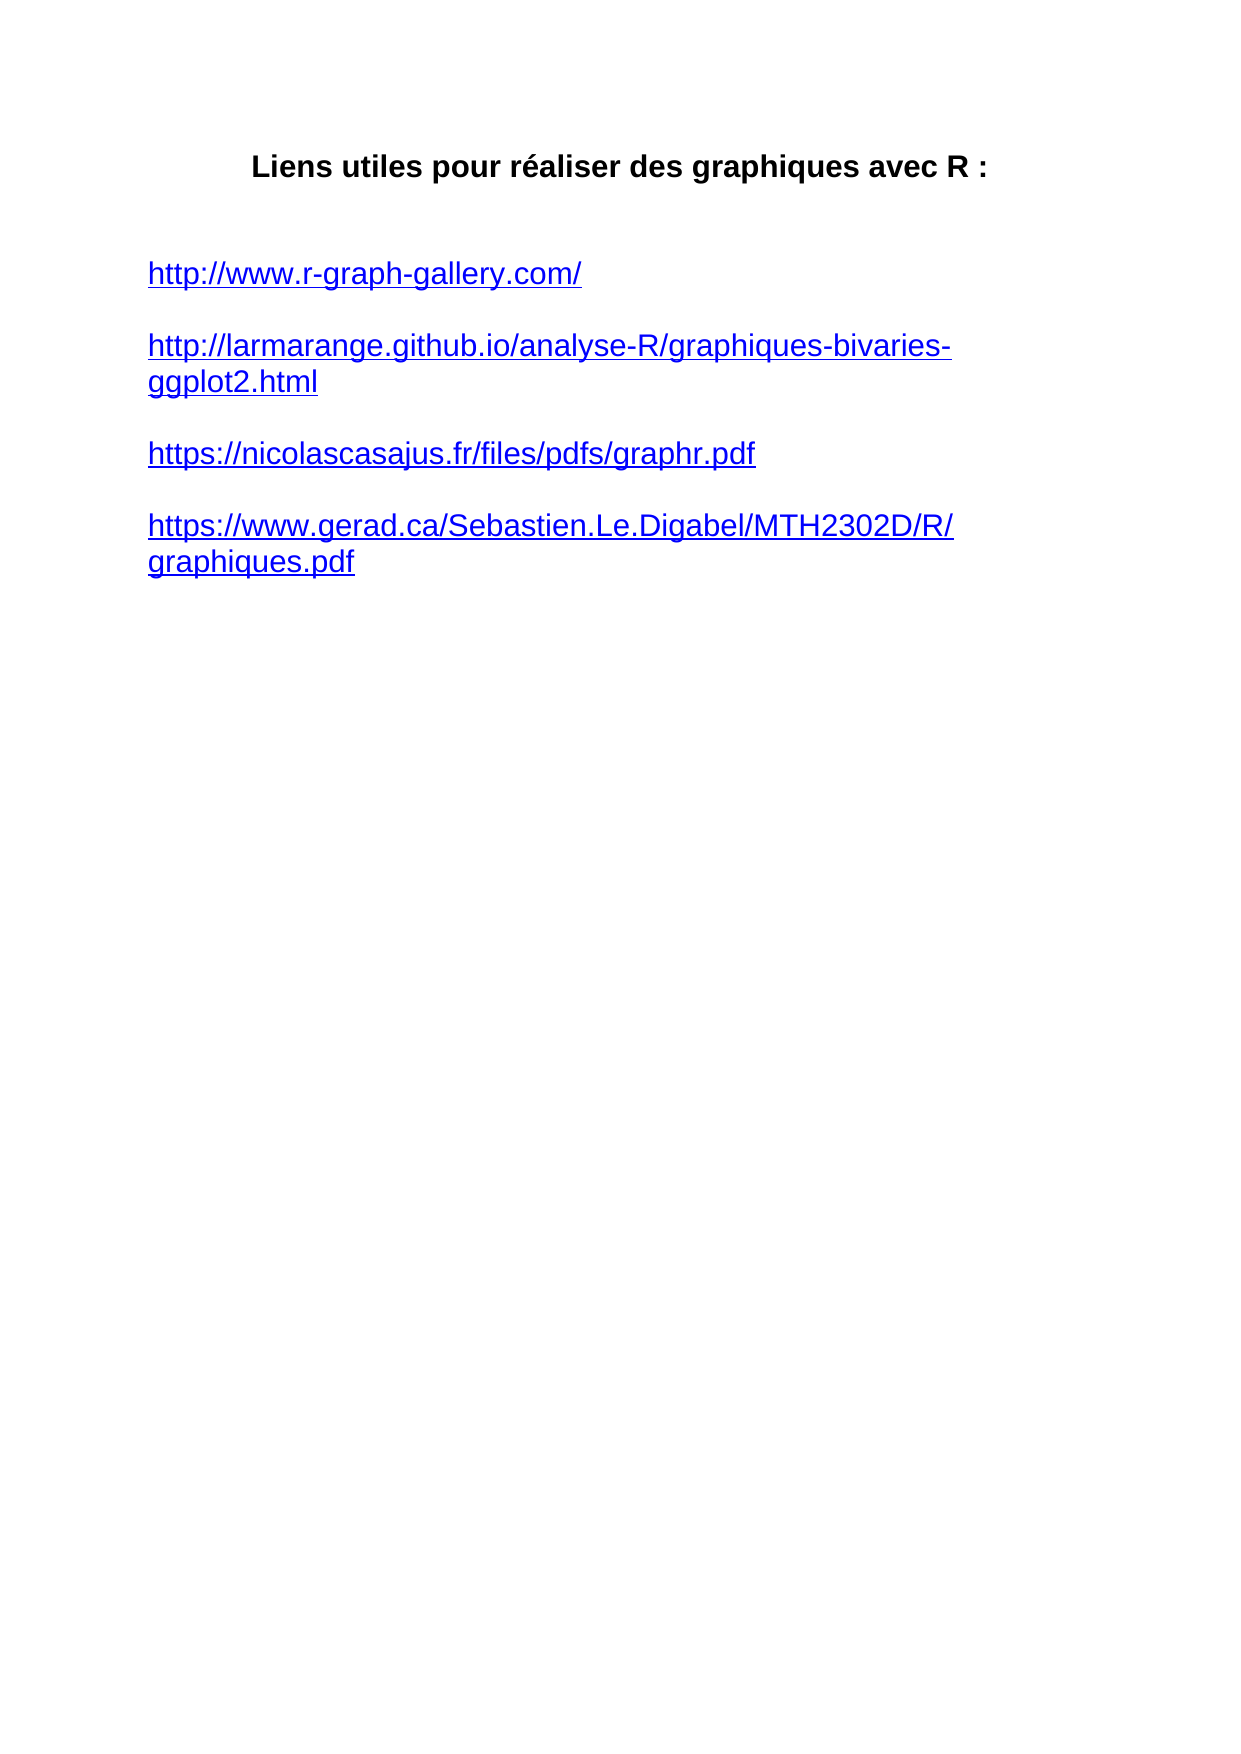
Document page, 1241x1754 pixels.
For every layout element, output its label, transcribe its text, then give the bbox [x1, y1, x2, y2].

text https://www.gerad.ca/Sebastien.Le.Digabel/MTH2302D/R/graphiques.pdf [148, 507, 1093, 579]
text http://larmarange.github.io/analyse-R/graphiques-bivaries-ggplot2.html [148, 327, 1093, 399]
text http://www.r-graph-gallery.com/ [148, 255, 1093, 291]
text https://nicolascasajus.fr/files/pdfs/graphr.pdf [148, 435, 1093, 471]
text Liens utiles pour réaliser des graphiques avec R : [148, 148, 1093, 183]
